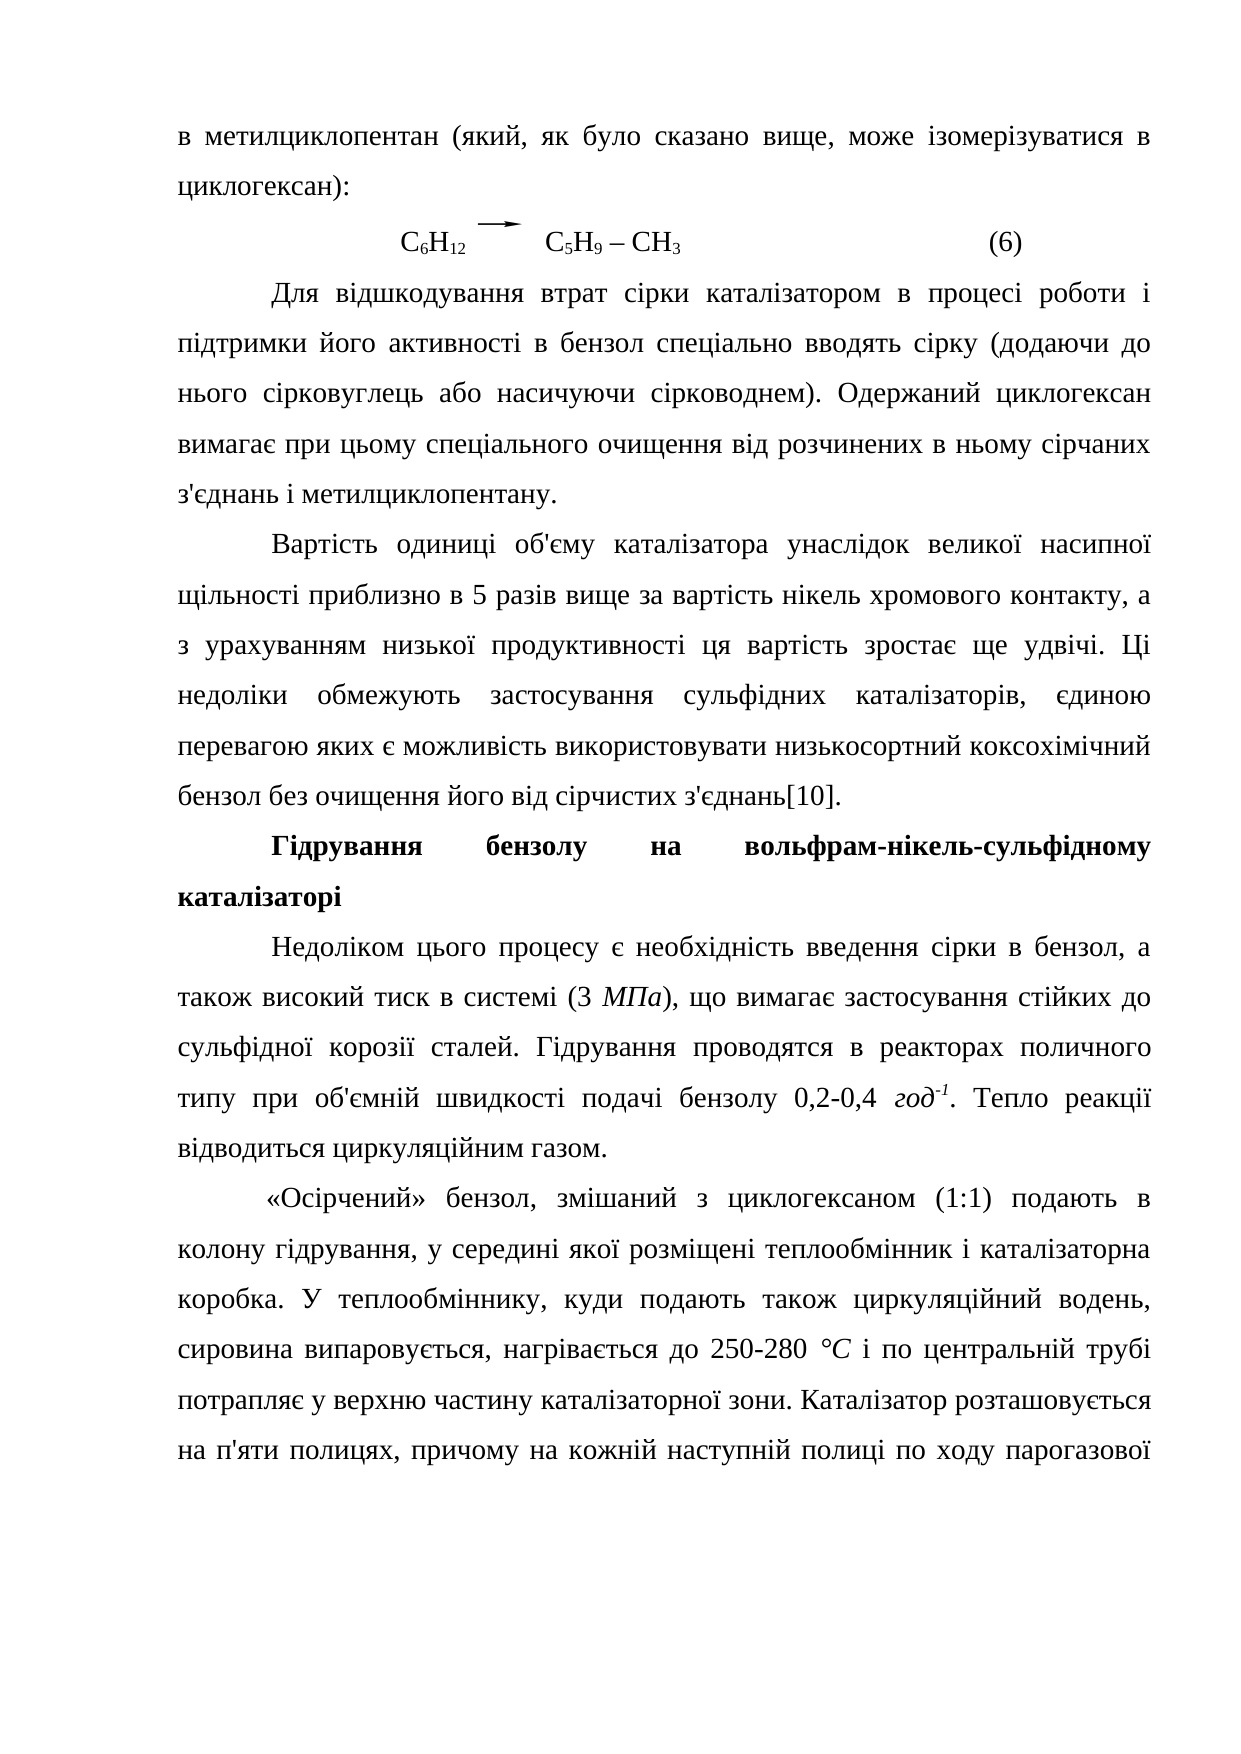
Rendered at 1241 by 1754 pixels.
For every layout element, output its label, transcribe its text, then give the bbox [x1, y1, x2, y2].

text С6Н12 С5Н9 – СН3 (6) [177, 219, 1152, 258]
text Гідрування бензолу на вольфрам-нікель-сульфідному каталізаторі [177, 828, 1152, 912]
text Вартість одиниці об'єму каталізатора унаслідок великої насипної щільності приблизно в 5 разів вище за вартість нікель хромового контакту, а з урахуванням низької продуктивності ця вартість зростає ще удвічі. Ці недоліки обмежують застосування сульфідних каталізаторів, єдиною перевагою яких є можливість використовувати низькосортний коксохімічний бензол без очищення його від сірчистих з'єднань[10]. [177, 526, 1152, 812]
text Недоліком цього процесу є необхідність введення сірки в бензол, а також високий тиск в системі (3 МПа), що вимагає застосування стійких до сульфідної корозії сталей. Гідрування проводятся в реакторах поличного типу при об'ємній швидкості подачі бензолу 0,2-0,4 год-1. Тепло реакції відводиться циркуляційним газом. [177, 929, 1152, 1164]
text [177, 1181, 1152, 1466]
text Для відшкодування втрат сірки каталізатором в процесі роботи і підтримки його активності в бензол спеціально вводять сірку (додаючи до нього сірковуглець або насичуючи сірководнем). Одержаний циклогексан вимагає при цьому спеціального очищення від розчинених в ньому сірчаних з'єднань і метилциклопентану. [177, 275, 1152, 510]
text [177, 118, 1152, 202]
